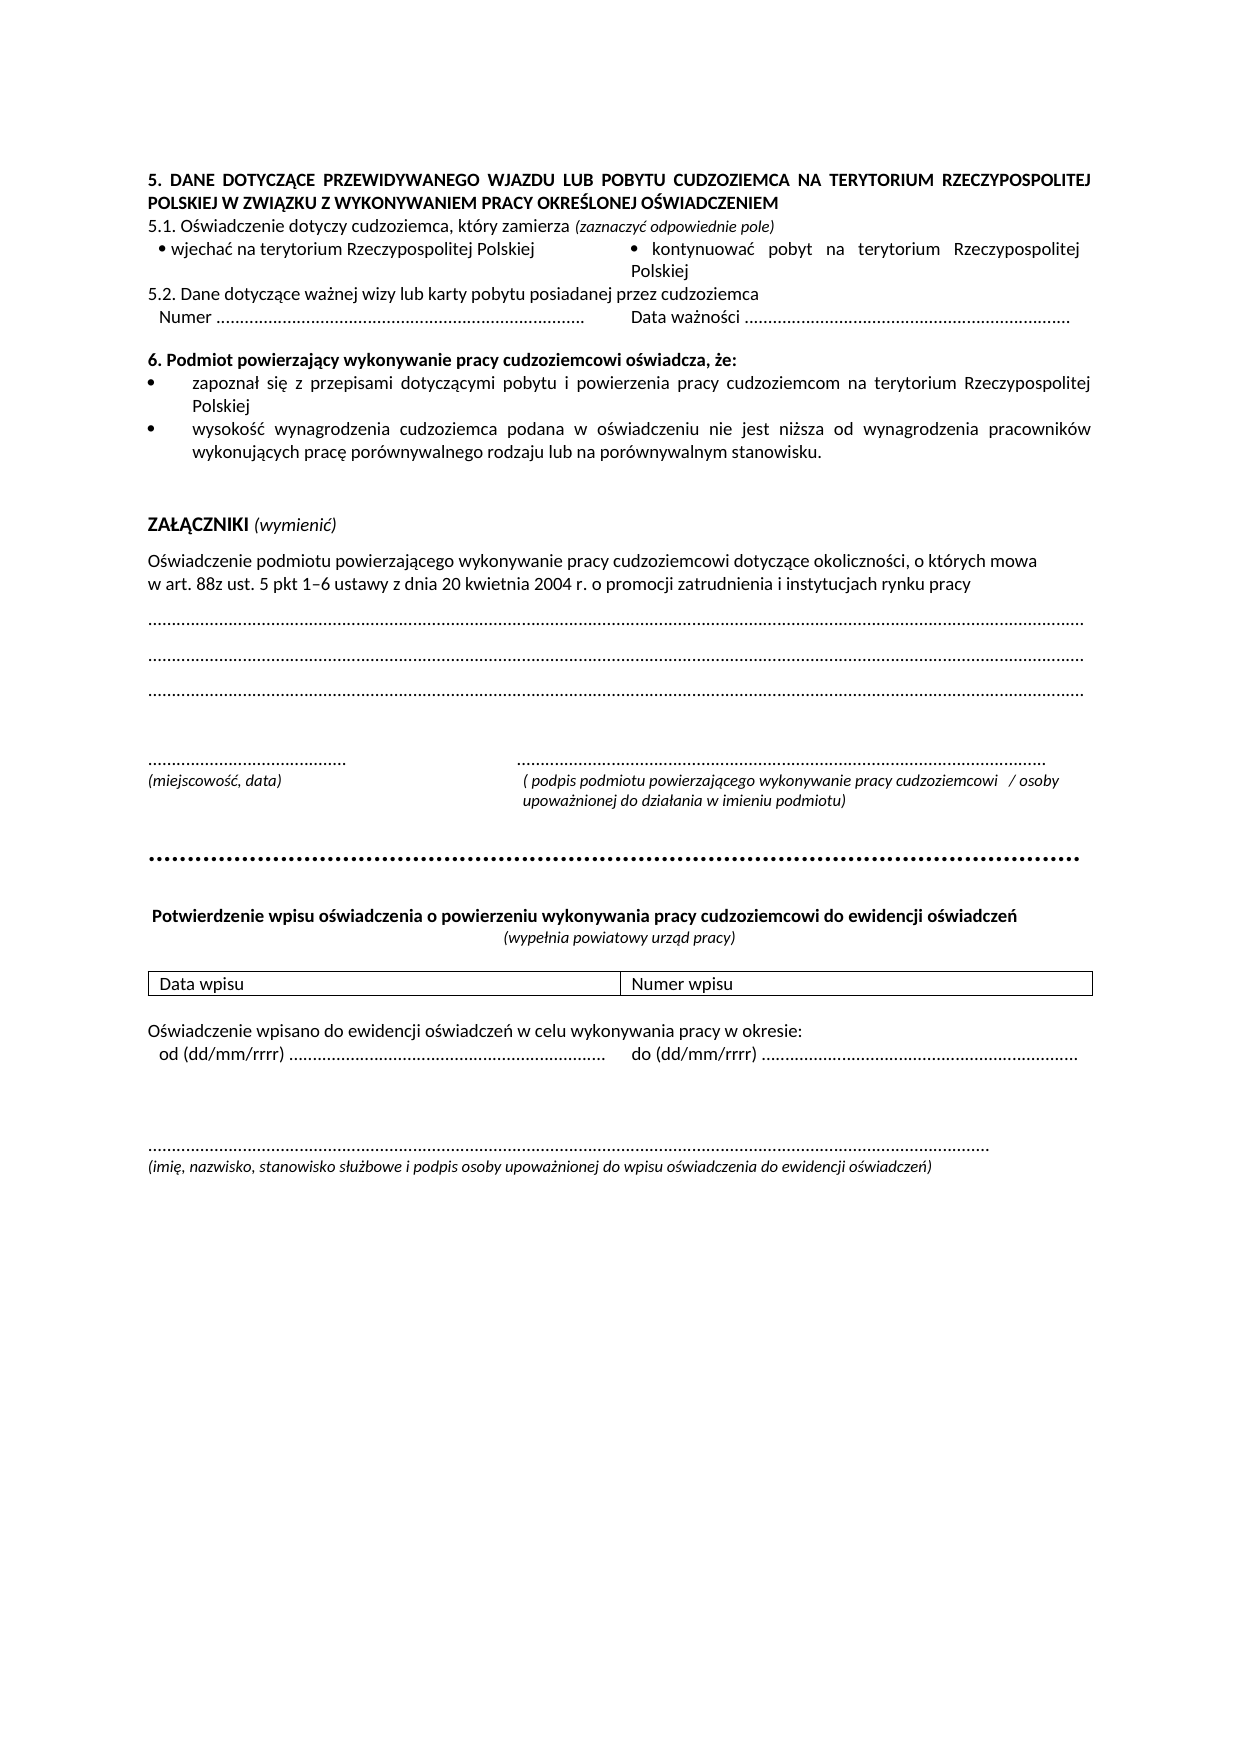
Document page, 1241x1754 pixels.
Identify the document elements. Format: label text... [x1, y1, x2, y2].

list zapoznał się z przepisami dotyczącymi pobytu i powierzenia pracy cudzoziemcom na terytorium Rzeczypospolitej Polskiej [148, 372, 1093, 417]
text ...................................................................................................................................................................................................... [148, 643, 1093, 666]
table_header Data ważności ..................................................................... [620, 305, 1092, 328]
table_header do (dd/mm/rrrr) ................................................................... [620, 1042, 1093, 1064]
table_header od (dd/mm/rrrr) ................................................................... [148, 1042, 620, 1064]
table_header Data wpisu [149, 972, 620, 995]
table_header wjechać na terytorium Rzeczypospolitej Polskiej [148, 237, 619, 282]
text ...................................................................................................................................................................................................... [148, 678, 1093, 701]
text Oświadczenie wpisano do ewidencji oświadczeń w celu wykonywania pracy w okresie: [148, 1019, 1093, 1042]
text 6. Podmiot powierzający wykonywanie pracy cudzoziemcowi oświadcza, że: [148, 349, 1093, 372]
text Potwierdzenie wpisu oświadczenia o powierzeniu wykonywania pracy cudzoziemcowi do ewidencji oświadczeń [148, 905, 1093, 928]
text .................................................................................................................................................................................. [148, 1133, 1093, 1156]
text (miejscowość, data) ( podpis podmiotu powierzającego wykonywanie pracy cudzoziemcowi / osoby upoważnionej do działania w imieniu podmiotu) [148, 770, 1093, 811]
text Oświadczenie podmiotu powierzającego wykonywanie pracy cudzoziemcowi dotyczące okoliczności, o których mowa w art. 88z ust. 5 pkt 1–6 ustawy z dnia 20 kwietnia 2004 r. o promocji zatrudnienia i instytucjach rynku pracy [148, 549, 1093, 595]
table_header Numer wpisu [621, 972, 1092, 995]
text ........................................................................................................................ [148, 833, 1093, 869]
text (wypełnia powiatowy urząd pracy) [148, 928, 1093, 948]
text .......................................... ................................................................................................................ [148, 747, 1093, 770]
text ...................................................................................................................................................................................................... [148, 607, 1093, 630]
text ZAŁĄCZNIKI (wymienić) [148, 511, 1093, 537]
text 5. DANE DOTYCZĄCE PRZEWIDYWANEGO WJAZDU LUB POBYTU CUDZOZIEMCA NA TERYTORIUM RZECZYPOSPOLITEJ POLSKIEJ W ZWIĄZKU Z WYKONYWANIEM PRACY OKREŚLONEJ OŚWIADCZENIEM [148, 168, 1093, 214]
text 5.1. Oświadczenie dotyczy cudzoziemca, który zamierza (zaznaczyć odpowiednie pole) [148, 214, 1093, 237]
list wysokość wynagrodzenia cudzoziemca podana w oświadczeniu nie jest niższa od wynagrodzenia pracowników wykonujących pracę porównywalnego rodzaju lub na porównywalnym stanowisku. [148, 417, 1093, 463]
table_header kontynuować pobyt na terytorium Rzeczypospolitej Polskiej [620, 237, 1092, 282]
table_header Numer .............................................................................. [148, 305, 619, 328]
text (imię, nazwisko, stanowisko służbowe i podpis osoby upoważnionej do wpisu oświadczenia do ewidencji oświadczeń) [148, 1156, 1093, 1177]
text 5.2. Dane dotyczące ważnej wizy lub karty pobytu posiadanej przez cudzoziemca [148, 282, 1093, 305]
